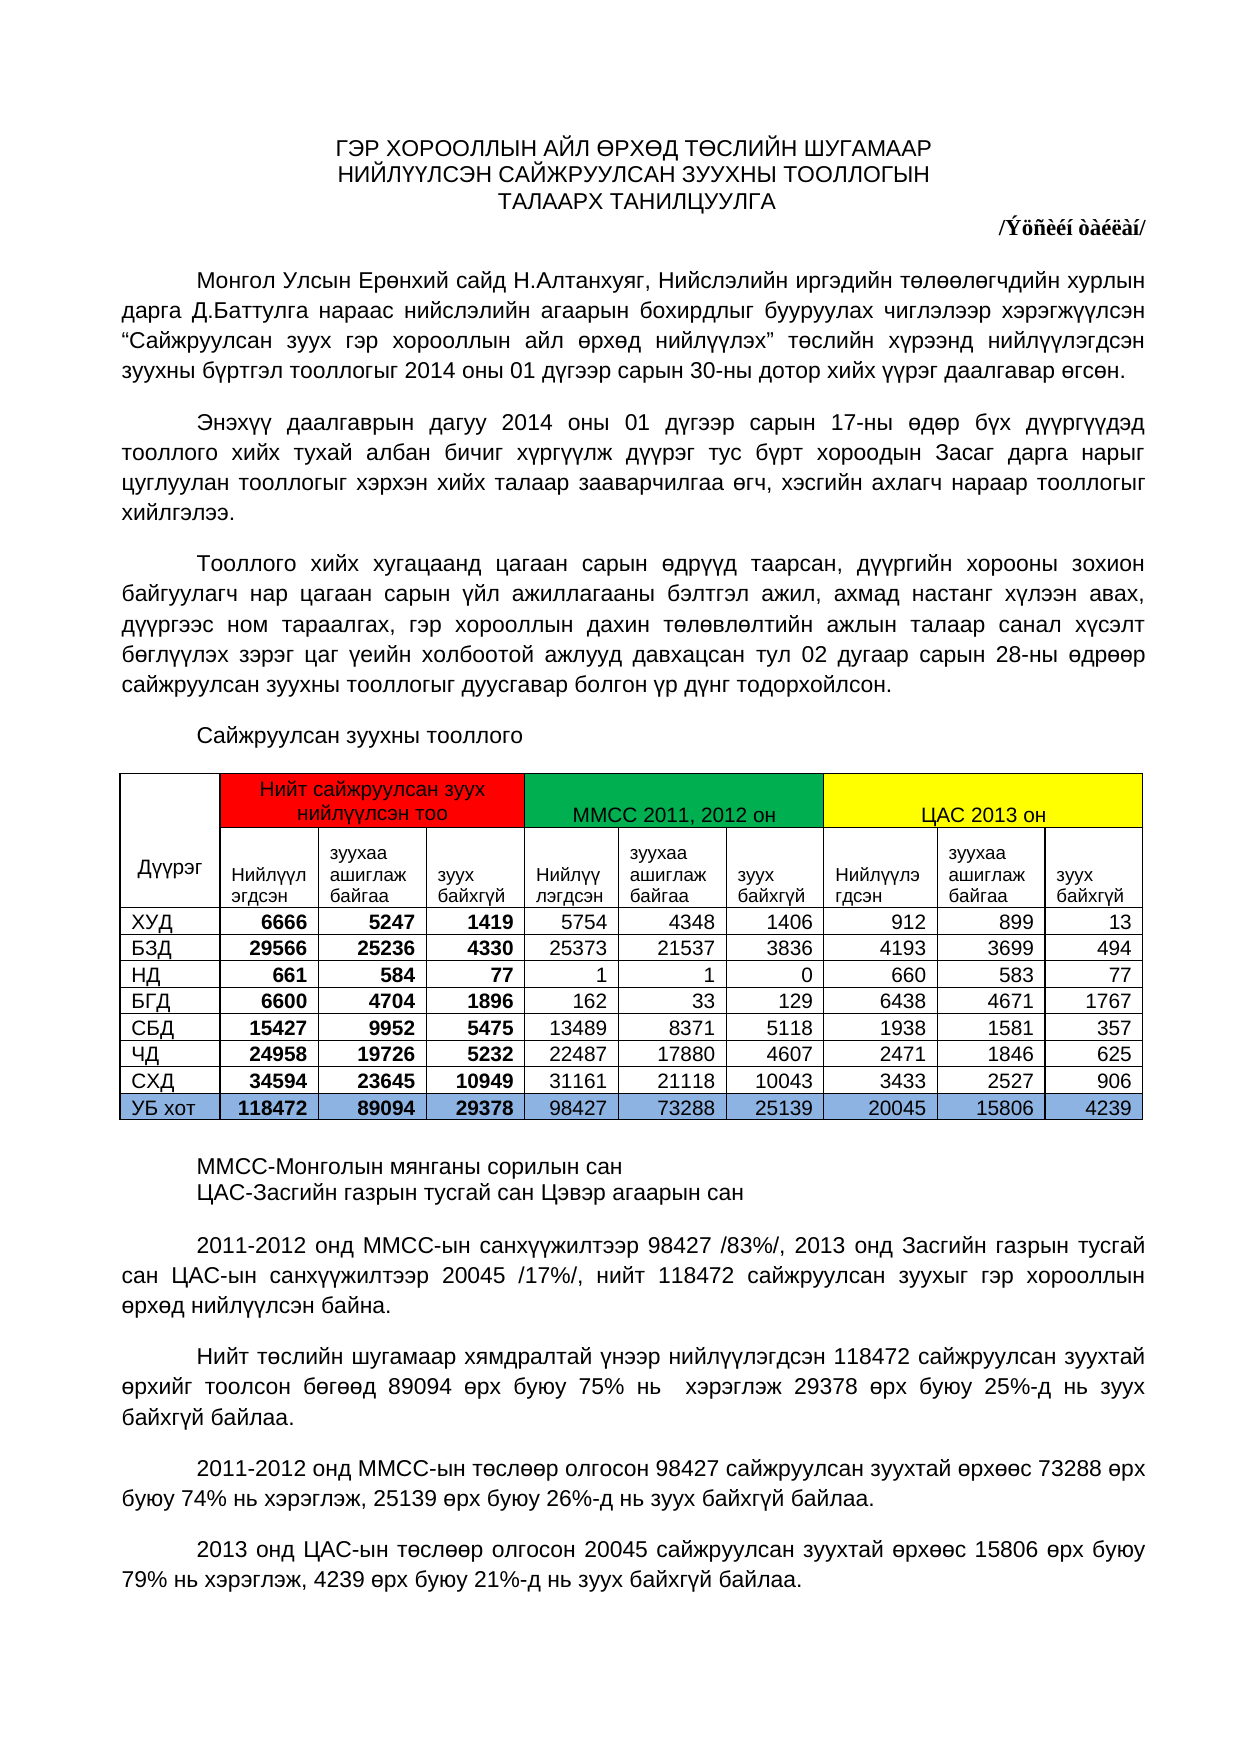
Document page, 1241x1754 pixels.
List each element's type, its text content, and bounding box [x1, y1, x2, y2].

table_cell 33 [619, 988, 726, 1013]
table_cell 21118 [619, 1067, 726, 1093]
table_cell 77 [427, 961, 524, 987]
text ТАЛААРХ ТАНИЛЦУУЛГА [121, 188, 1146, 214]
table_cell 899 [938, 908, 1044, 933]
table_cell 5475 [427, 1014, 524, 1040]
table_cell 25139 [727, 1094, 823, 1119]
text /Ýöñèéí òàéëàí/ [121, 214, 1146, 240]
table_cell 15806 [938, 1094, 1044, 1119]
table_cell 583 [938, 961, 1044, 987]
text 2011-2012 онд ММСС-ын төслөөр олгосон 98427 сайжруулсан зуухтай өрхөөс 73288 өрх буюу 74% нь хэрэглэж, 25139 өрх буюу 26%-д нь зуух байхгүй байлаа. [121, 1454, 1146, 1511]
text ММСС-Монголын мянганы сорилын сан [121, 1153, 1146, 1179]
table_cell 13 [1046, 908, 1142, 933]
table_cell 2471 [824, 1041, 937, 1066]
table_cell 494 [1046, 935, 1142, 960]
table_cell 906 [1046, 1067, 1142, 1093]
table_cell зуухаа ашиглаж байгаа [619, 828, 726, 907]
table_cell НД [121, 961, 219, 987]
table_header Нийт сайжруулсан зуух нийлүүлсэн тоо [221, 774, 524, 827]
table_cell 4330 [427, 935, 524, 960]
table_cell 98427 [525, 1094, 618, 1119]
table_cell 25236 [319, 935, 426, 960]
table_cell 4193 [824, 935, 937, 960]
table_cell зуух байхгүй [727, 828, 823, 907]
table_cell 15427 [221, 1014, 318, 1040]
table_cell 1767 [1046, 988, 1142, 1013]
table_cell 4239 [1046, 1094, 1142, 1119]
table_cell 20045 [824, 1094, 937, 1119]
table_cell 912 [824, 908, 937, 933]
table_cell 19726 [319, 1041, 426, 1066]
table_cell 660 [824, 961, 937, 987]
text ЦАС-Засгийн газрын тусгай сан Цэвэр агаарын сан [121, 1179, 1146, 1205]
table_cell 625 [1046, 1041, 1142, 1066]
table_cell 89094 [319, 1094, 426, 1119]
table_cell 1 [619, 961, 726, 987]
table_cell 5247 [319, 908, 426, 933]
table_cell зуухаа ашиглаж байгаа [938, 828, 1044, 907]
table_cell 6666 [221, 908, 318, 933]
table_header ММСС 2011, 2012 он [525, 774, 823, 827]
table_cell 25373 [525, 935, 618, 960]
table_cell 1938 [824, 1014, 937, 1040]
table_cell 24958 [221, 1041, 318, 1066]
table_header Дүүрэг [121, 774, 219, 907]
table_cell 5118 [727, 1014, 823, 1040]
table_cell 1406 [727, 908, 823, 933]
table_cell 22487 [525, 1041, 618, 1066]
table_cell 584 [319, 961, 426, 987]
table_cell 1846 [938, 1041, 1044, 1066]
table_cell 13489 [525, 1014, 618, 1040]
table_cell 21537 [619, 935, 726, 960]
table_cell 6438 [824, 988, 937, 1013]
table_cell 29566 [221, 935, 318, 960]
table_cell зуухаа ашиглаж байгаа [319, 828, 426, 907]
table_cell 4348 [619, 908, 726, 933]
text НИЙЛҮҮЛСЭН САЙЖРУУЛСАН ЗУУХНЫ ТООЛЛОГЫН [121, 161, 1146, 188]
table_cell 0 [727, 961, 823, 987]
table_header ЦАС 2013 он [824, 774, 1142, 827]
text Сайжруулсан зуухны тооллого [121, 722, 1146, 748]
table_cell 162 [525, 988, 618, 1013]
table_cell 17880 [619, 1041, 726, 1066]
table_cell 77 [1046, 961, 1142, 987]
table_cell Нийлүүлэгдсэн [221, 828, 318, 907]
text 2013 онд ЦАС-ын төслөөр олгосон 20045 сайжруулсан зуухтай өрхөөс 15806 өрх буюу 79% нь хэрэглэж, 4239 өрх буюу 21%-д нь зуух байхгүй байлаа. [121, 1536, 1146, 1592]
table_cell 1 [525, 961, 618, 987]
table_cell 3699 [938, 935, 1044, 960]
table_cell УБ хот [121, 1094, 219, 1119]
table_cell 4704 [319, 988, 426, 1013]
table_cell 9952 [319, 1014, 426, 1040]
table_cell Нийлүүлэгдсэн [525, 828, 618, 907]
table_cell ХУД [121, 908, 219, 933]
text Энэхүү даалгаврын дагуу 2014 оны 01 дүгээр сарын 17-ны өдөр бүх дүүргүүдэд тооллого хийх тухай албан бичиг хүргүүлж дүүрэг тус бүрт хороодын Засаг дарга нарыг цуглуулан тооллогыг хэрхэн хийх талаар зааварчилгаа өгч, хэсгийн ахлагч нараар тооллогыг хийлгэлээ. [121, 408, 1146, 525]
table_cell зуух байхгүй [427, 828, 524, 907]
table_cell 10043 [727, 1067, 823, 1093]
table_cell 10949 [427, 1067, 524, 1093]
table_cell Нийлүүлэгдсэн [824, 828, 937, 907]
table_cell 3836 [727, 935, 823, 960]
table_cell 5232 [427, 1041, 524, 1066]
table_cell 4607 [727, 1041, 823, 1066]
table_cell СБД [121, 1014, 219, 1040]
text Нийт төслийн шугамаар хямдралтай үнээр нийлүүлэгдсэн 118472 сайжруулсан зуухтай өрхийг тоолсон бөгөөд 89094 өрх буюу 75% нь хэрэглэж 29378 өрх буюу 25%-д нь зуух байхгүй байлаа. [121, 1343, 1146, 1430]
table_cell 23645 [319, 1067, 426, 1093]
text ГЭР ХОРООЛЛЫН АЙЛ ӨРХӨД ТӨСЛИЙН ШУГАМААР [121, 135, 1146, 161]
table_cell 8371 [619, 1014, 726, 1040]
table_cell СХД [121, 1067, 219, 1093]
table_cell 29378 [427, 1094, 524, 1119]
table_cell 31161 [525, 1067, 618, 1093]
table_cell ЧД [121, 1041, 219, 1066]
table_cell 2527 [938, 1067, 1044, 1093]
table_cell 4671 [938, 988, 1044, 1013]
table_cell 661 [221, 961, 318, 987]
text Монгол Улсын Ерөнхий сайд Н.Алтанхуяг, Нийслэлийн иргэдийн төлөөлөгчдийн хурлын дарга Д.Баттулга нараас нийслэлийн агаарын бохирдлыг бууруулах чиглэлээр хэрэгжүүлсэн “Сайжруулсан зуух гэр хорооллын айл өрхөд нийлүүлэх” төслийн хүрээнд нийлүүлэгдсэн зуухны бүртгэл тооллогыг 2014 оны 01 дүгээр сарын 30-ны дотор хийх үүрэг даалгавар өгсөн. [121, 267, 1146, 384]
table_cell БГД [121, 988, 219, 1013]
table_cell 1419 [427, 908, 524, 933]
table_cell БЗД [121, 935, 219, 960]
table_cell 357 [1046, 1014, 1142, 1040]
table_cell зуух байхгүй [1046, 828, 1142, 907]
table_cell 5754 [525, 908, 618, 933]
text 2011-2012 онд ММСС-ын санхүүжилтээр 98427 /83%/, 2013 онд Засгийн газрын тусгай сан ЦАС-ын санхүүжилтээр 20045 /17%/, нийт 118472 сайжруулсан зуухыг гэр хорооллын өрхөд нийлүүлсэн байна. [121, 1232, 1146, 1318]
text Тооллого хийх хугацаанд цагаан сарын өдрүүд таарсан, дүүргийн хорооны зохион байгуулагч нар цагаан сарын үйл ажиллагааны бэлтгэл ажил, ахмад настанг хүлээн авах, дүүргээс ном тараалгах, гэр хорооллын дахин төлөвлөлтийн ажлын талаар санал хүсэлт бөглүүлэх зэрэг цаг үеийн холбоотой ажлууд давхацсан тул 02 дугаар сарын 28-ны өдрөөр сайжруулсан зуухны тооллогыг дуусгавар болгон үр дүнг тодорхойлсон. [121, 550, 1146, 697]
table_cell 6600 [221, 988, 318, 1013]
table_cell 73288 [619, 1094, 726, 1119]
table_cell 34594 [221, 1067, 318, 1093]
table_cell 1896 [427, 988, 524, 1013]
table_cell 118472 [221, 1094, 318, 1119]
table_cell 1581 [938, 1014, 1044, 1040]
table_cell 129 [727, 988, 823, 1013]
table_cell 3433 [824, 1067, 937, 1093]
